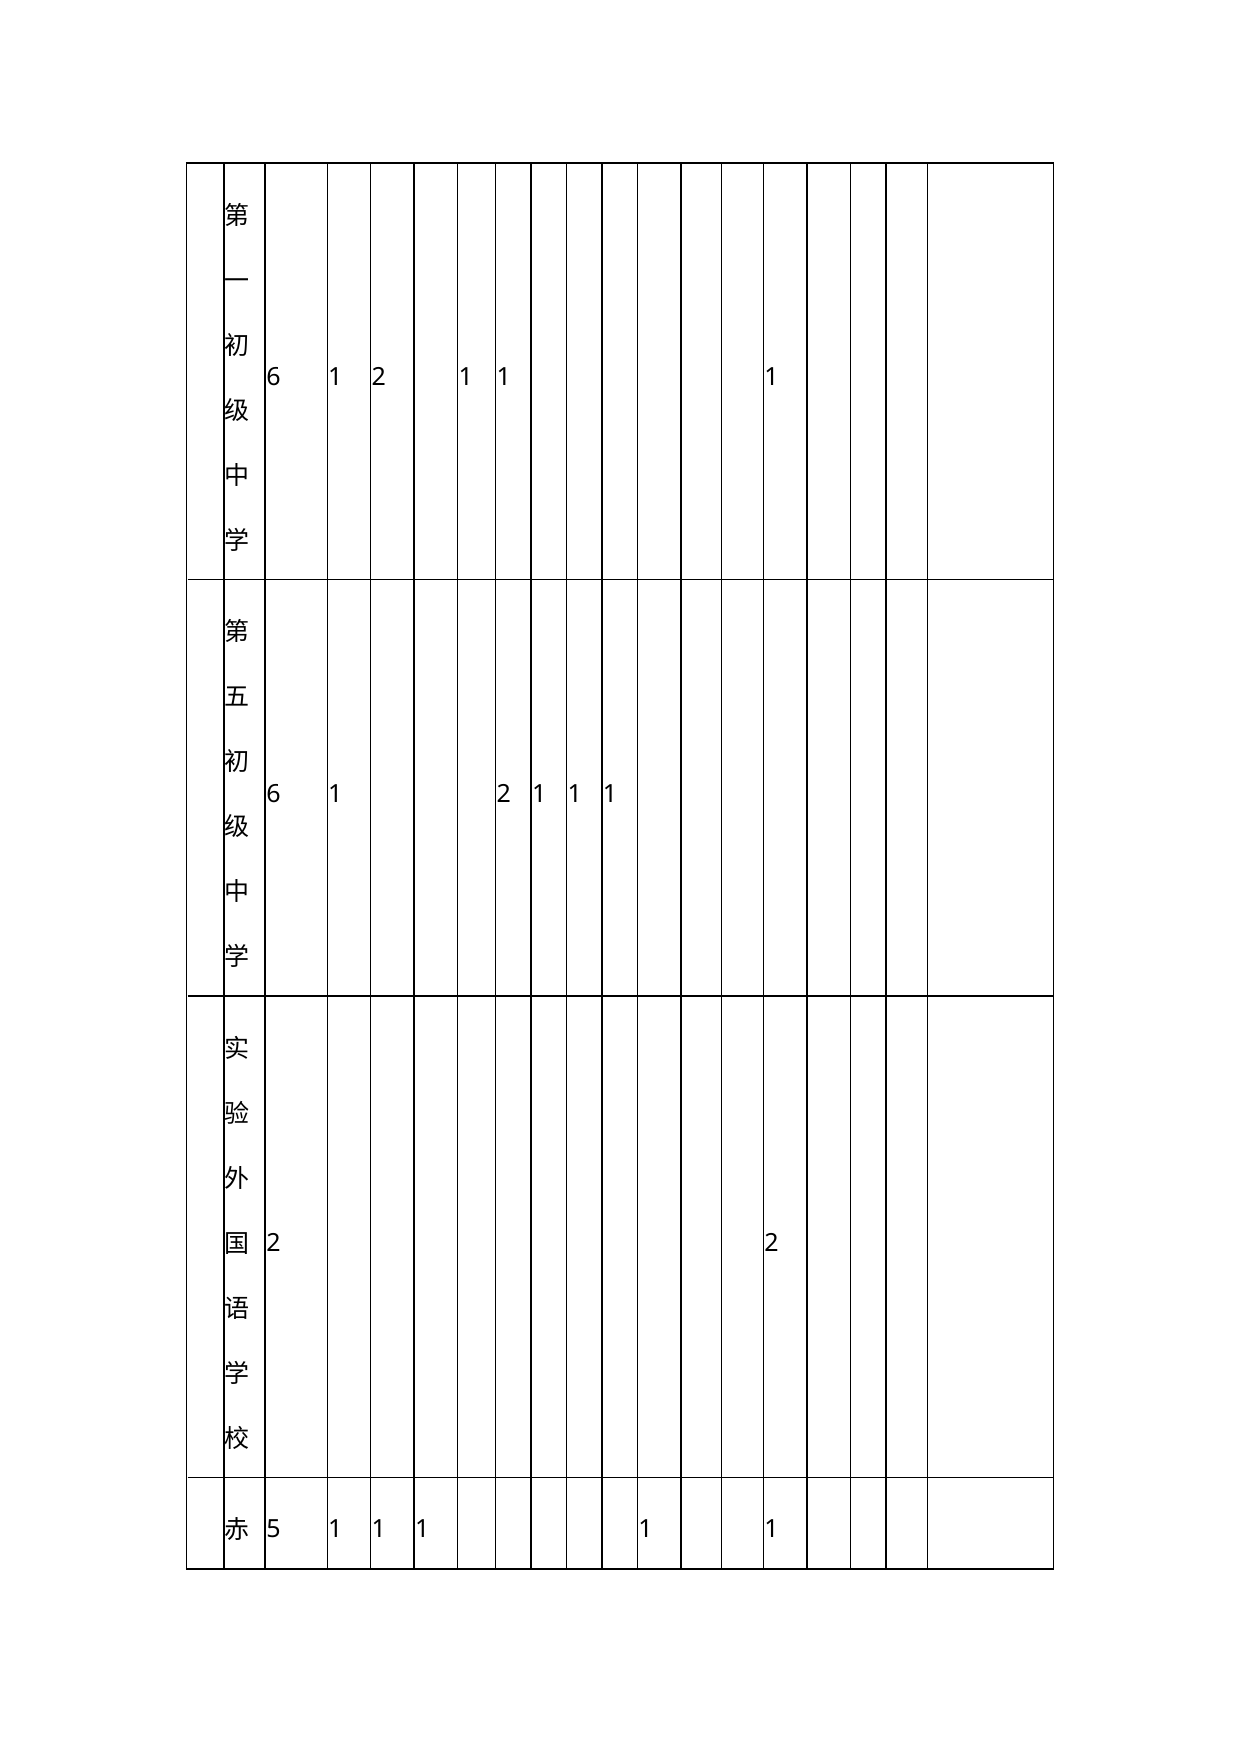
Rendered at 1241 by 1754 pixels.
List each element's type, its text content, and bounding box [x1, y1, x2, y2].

table_cell 2 [764, 997, 806, 1477]
table_cell [458, 580, 495, 995]
table_cell 2 [496, 580, 530, 995]
table_cell [532, 1478, 566, 1568]
table_cell [928, 580, 1053, 995]
table_cell [415, 580, 457, 995]
table_cell [851, 580, 885, 995]
table_cell [603, 997, 637, 1477]
table_cell 1 [458, 164, 495, 578]
table_cell 实验外国语学校 [225, 997, 264, 1477]
table_cell 6 [266, 580, 327, 995]
table_cell 第五初级中学 [225, 580, 264, 995]
table_cell [851, 1478, 885, 1568]
table_cell 1 [328, 580, 370, 995]
table_cell [371, 997, 413, 1477]
table_cell [928, 997, 1053, 1477]
table_cell [458, 997, 495, 1477]
table_cell [808, 580, 850, 995]
table_cell [371, 580, 413, 995]
table_cell [187, 580, 223, 995]
table_cell 1 [328, 1478, 370, 1568]
table_cell 1 [567, 580, 601, 995]
table_cell [187, 996, 223, 1477]
table_cell [682, 164, 721, 578]
table_cell [928, 164, 1053, 578]
table_cell 1 [764, 164, 806, 578]
table_cell [638, 580, 680, 995]
table_cell 赤马港学校 [225, 1478, 264, 1568]
table_cell [496, 1478, 530, 1568]
table_cell [722, 1478, 763, 1568]
table_cell [532, 997, 566, 1477]
table_cell [458, 1478, 495, 1568]
table_cell 1 [638, 1478, 680, 1568]
table_cell [496, 997, 530, 1477]
table_cell 1 [764, 1478, 806, 1568]
table_cell [567, 164, 601, 578]
table_cell 1 [328, 164, 370, 578]
table_cell [567, 1478, 601, 1568]
table_cell [887, 164, 927, 578]
table_cell [415, 164, 457, 578]
table_cell [682, 580, 721, 995]
table_cell 5 [266, 1478, 327, 1568]
table_cell 2 [266, 997, 327, 1477]
table_cell 1 [415, 1478, 457, 1568]
table_cell [851, 997, 885, 1477]
table_cell 1 [496, 164, 530, 578]
table_cell [603, 164, 637, 578]
table_cell 6 [266, 164, 327, 578]
table_cell 1 [532, 580, 566, 995]
table_cell [764, 580, 806, 995]
table_cell 第一初级中学 [225, 164, 264, 578]
table_cell 2 [371, 164, 413, 578]
table_cell [532, 164, 566, 578]
table_cell [928, 1478, 1053, 1568]
table_cell [682, 997, 721, 1477]
table_cell [808, 1478, 850, 1568]
table_cell [722, 997, 763, 1477]
table_cell [887, 997, 927, 1477]
table_cell [187, 1478, 223, 1568]
table_cell 1 [371, 1478, 413, 1568]
table_cell [851, 164, 885, 578]
table_cell [328, 997, 370, 1477]
table_cell [722, 580, 763, 995]
table_cell [887, 580, 927, 995]
table_cell [603, 1478, 637, 1568]
table_cell [887, 1478, 927, 1568]
table_cell [682, 1478, 721, 1568]
table_cell [187, 164, 223, 578]
table_cell [808, 997, 850, 1477]
table_cell [638, 997, 680, 1477]
table_cell [415, 997, 457, 1477]
table_cell [638, 164, 680, 578]
table_cell 1 [603, 580, 637, 995]
table_cell [722, 164, 763, 578]
table_cell [808, 164, 850, 578]
table_cell [567, 997, 601, 1477]
